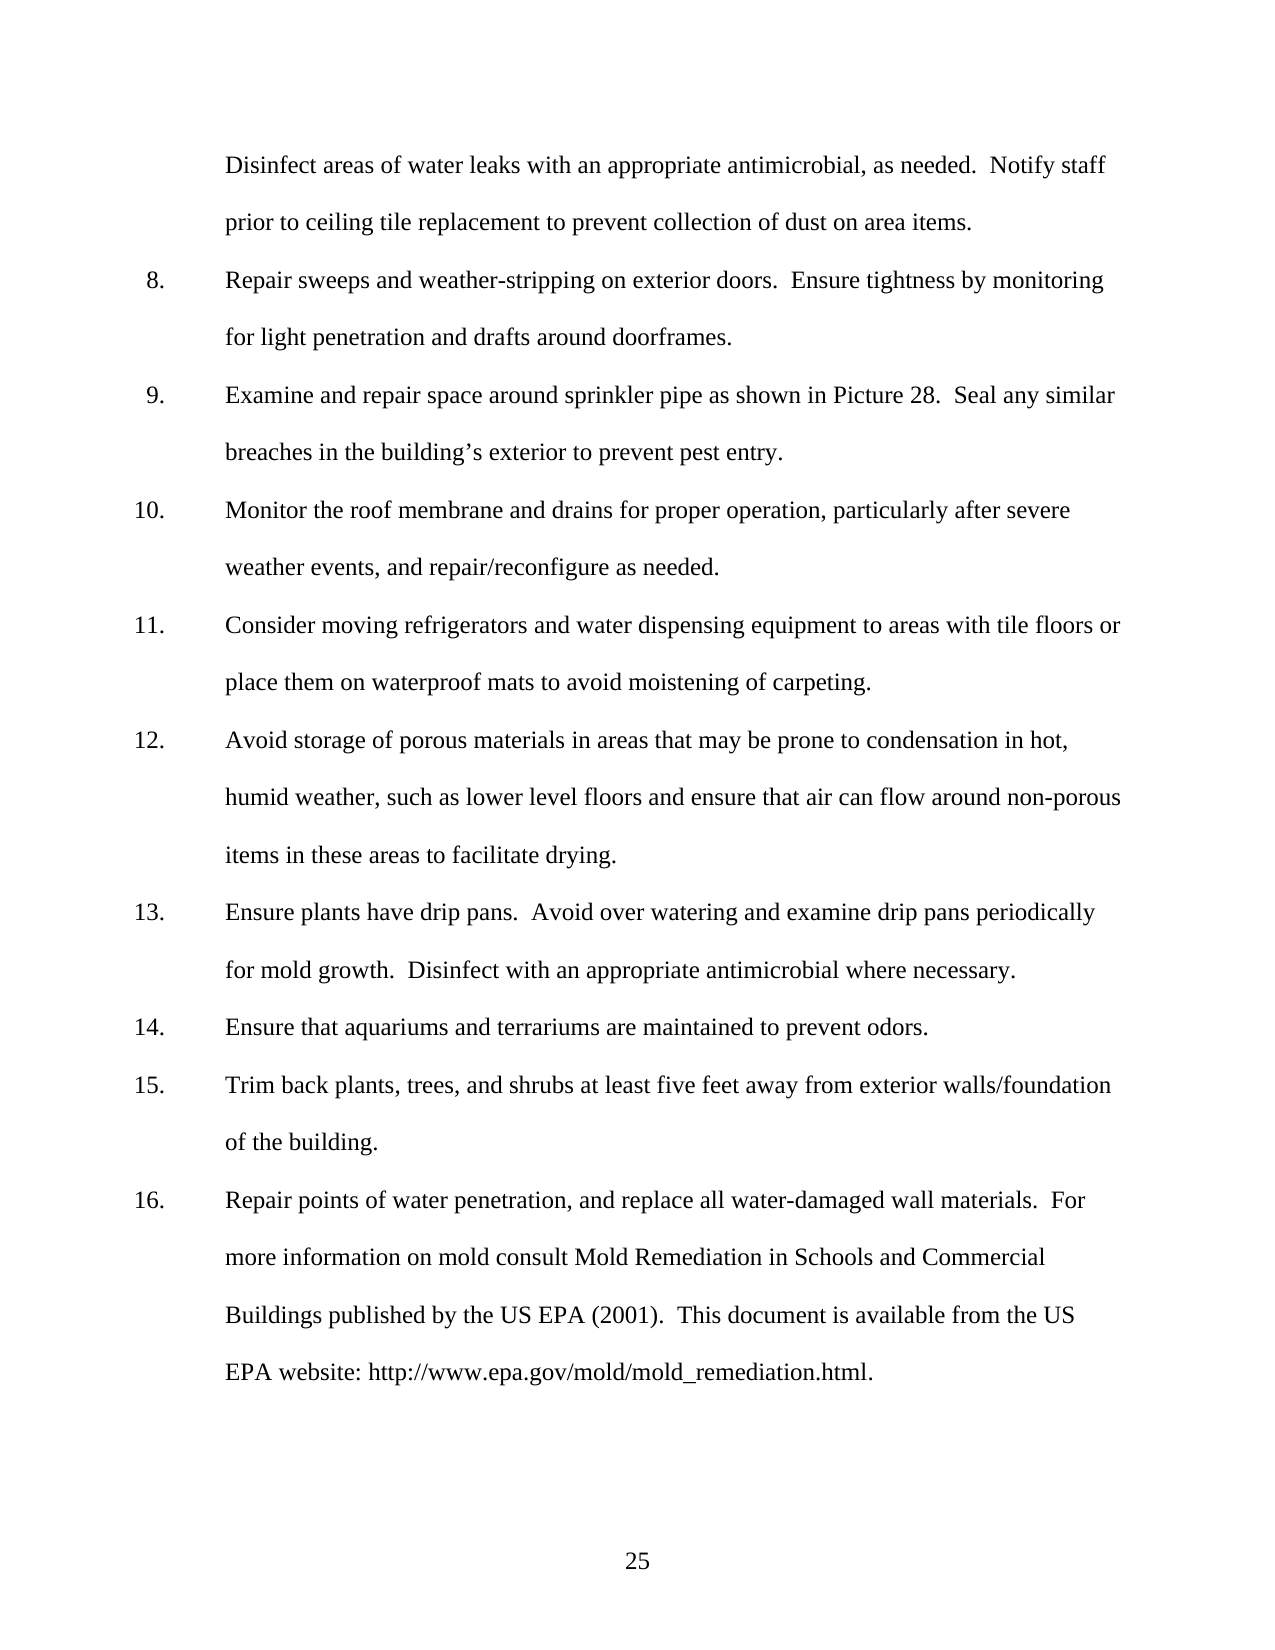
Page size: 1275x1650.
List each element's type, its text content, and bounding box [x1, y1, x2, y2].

list Examine and repair space around sprinkler pipe as shown in Picture 28. Seal any similar breaches in the building’s exterior to prevent pest entry. [165, 380, 1125, 466]
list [165, 150, 1125, 236]
list Ensure that aquariums and terrariums are maintained to prevent odors. [165, 1012, 1125, 1041]
list Trim back plants, trees, and shrubs at least five feet away from exterior walls/foundation of the building. [165, 1070, 1125, 1156]
list Repair sweeps and weather-stripping on exterior doors. Ensure tightness by monitoring for light penetration and drafts around doorframes. [165, 265, 1125, 351]
list Ensure plants have drip pans. Avoid over watering and examine drip pans periodically for mold growth. Disinfect with an appropriate antimicrobial where necessary. [165, 897, 1125, 984]
list Monitor the roof membrane and drains for proper operation, particularly after severe weather events, and repair/reconfigure as needed. [165, 495, 1125, 581]
list Avoid storage of porous materials in areas that may be prone to condensation in hot, humid weather, such as lower level floors and ensure that air can flow around non-porous items in these areas to facilitate drying. [165, 725, 1125, 869]
list Consider moving refrigerators and water dispensing equipment to areas with tile floors or place them on waterproof mats to avoid moistening of carpeting. [165, 610, 1125, 696]
list Repair points of water penetration, and replace all water-damaged wall materials. For more information on mold consult Mold Remediation in Schools and Commercial Buildings published by the US EPA (2001). This document is available from the US EPA website: http://www.epa.gov/mold/mold_remediation.html. [165, 1185, 1125, 1386]
